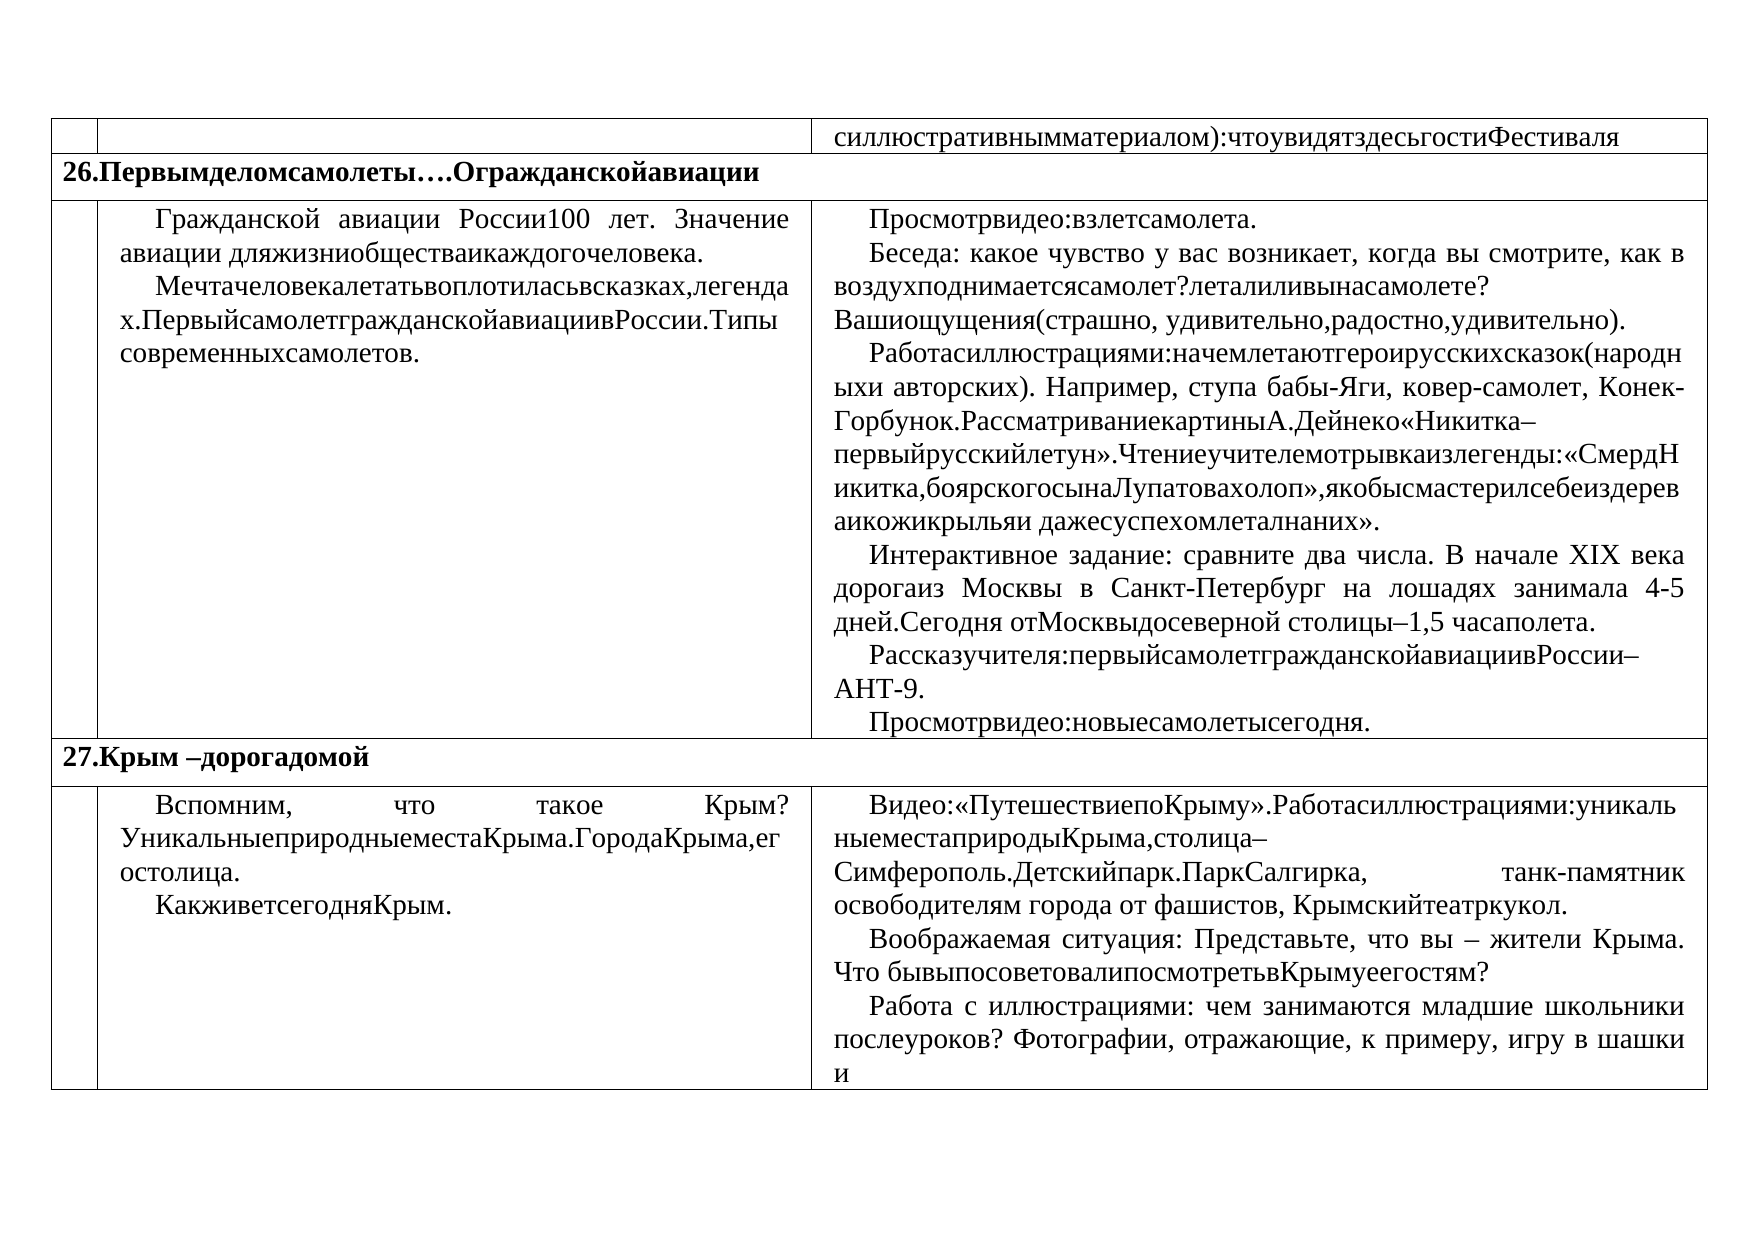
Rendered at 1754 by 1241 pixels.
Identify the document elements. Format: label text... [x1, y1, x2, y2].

table_cell [52, 201, 97, 738]
table_cell 27.Крым –дорогадомой [52, 739, 1707, 786]
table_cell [98, 119, 811, 153]
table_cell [812, 787, 1707, 1089]
table_cell 26.Первымделомсамолеты….Огражданскойавиации [52, 154, 1707, 200]
table_cell Просмотрвидео:взлетсамолета. Беседа: какое чувство у вас возникает, когда вы смотрите, как в воздухподнимаетсясамолет?леталиливынасамолете?Вашиощущения(страшно, удивительно,радостно,удивительно). Работасиллюстрациями:начемлетаютгероирусскихсказок(народныхи авторских). Например, ступа бабы-Яги, ковер-самолет, Конек-Горбунок.РассматриваниекартиныА.Дейнеко«Никитка–первыйрусскийлетун».Чтениеучителемотрывкаизлегенды:«СмердНикитка,боярскогосынаЛупатовахолоп»,якобысмастерилсебеиздереваикожикрыльяи дажесуспехомлеталнаних». Интерактивное задание: сравните два числа. В начале XIX века дорогаиз Москвы в Санкт-Петербург на лошадях занимала 4-5 дней.Сегодня отМосквыдосеверной столицы–1,5 часаполета. Рассказучителя:первыйсамолетгражданскойавиациивРоссии–АНТ-9. Просмотрвидео:новыесамолетысегодня. [812, 201, 1707, 738]
table_cell Гражданской авиации России100 лет. Значение авиации дляжизниобществаикаждогочеловека. Мечтачеловекалетатьвоплотиласьвсказках,легендах.ПервыйсамолетгражданскойавиациивРоссии.Типысовременныхсамолетов. [98, 201, 811, 738]
table_cell [52, 787, 97, 1089]
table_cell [98, 787, 811, 1089]
table_cell [52, 119, 97, 153]
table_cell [812, 119, 1707, 153]
